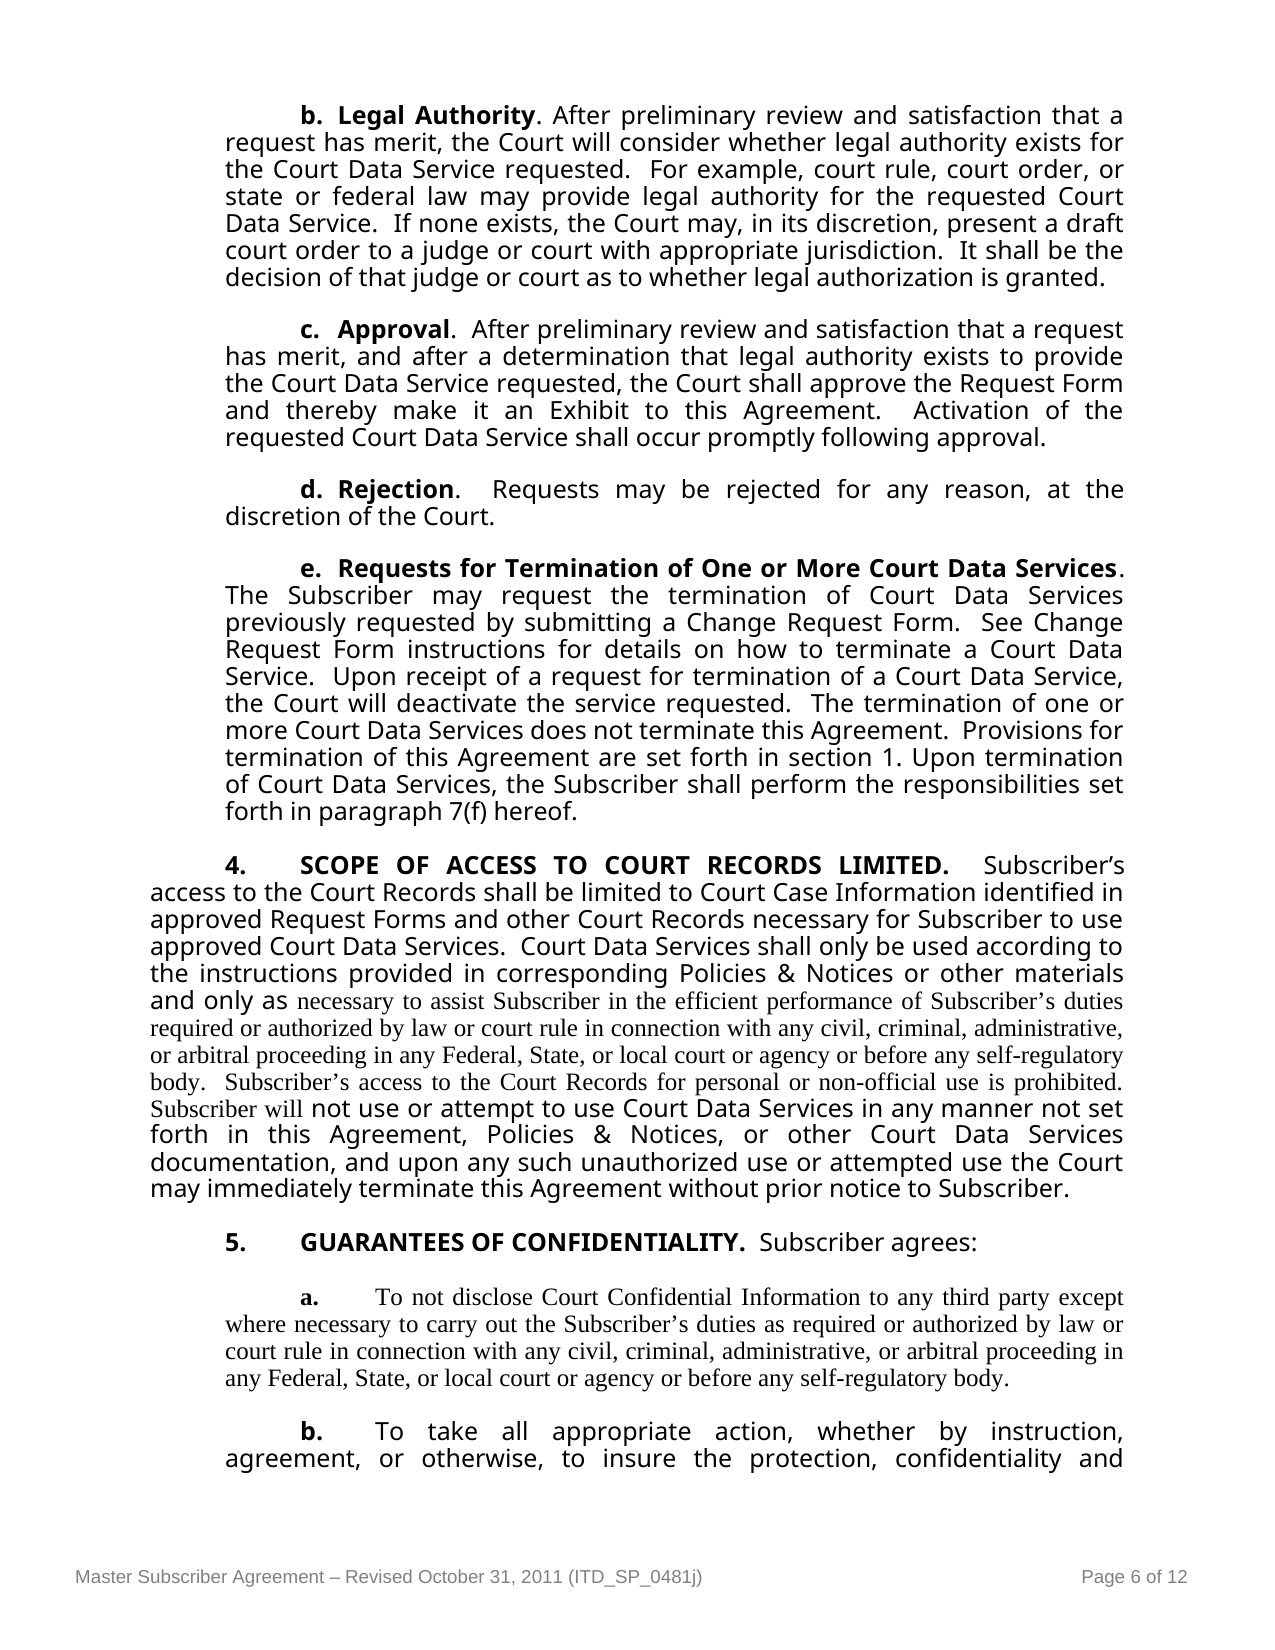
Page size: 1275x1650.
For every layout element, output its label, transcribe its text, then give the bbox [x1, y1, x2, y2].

list Rejection. Requests may be rejected for any reason, at the discretion of the Court. [225, 477, 1125, 531]
list Approval. After preliminary review and satisfaction that a request has merit, and after a determination that legal authority exists to provide the Court Data Service requested, the Court shall approve the Request Form and thereby make it an Exhibit to this Agreement. Activation of the requested Court Data Service shall occur promptly following approval. [225, 317, 1125, 452]
text a. To not disclose Court Confidential Information to any third party except where necessary to carry out the Subscriber’s duties as required or authorized by law or court rule in connection with any civil, criminal, administrative, or arbitral proceeding in any Federal, State, or local court or agency or before any self-regulatory body. [225, 1284, 1125, 1392]
list Requests for Termination of One or More Court Data Services. The Subscriber may request the termination of Court Data Services previously requested by submitting a Change Request Form. See Change Request Form instructions for details on how to terminate a Court Data Service. Upon receipt of a request for termination of a Court Data Service, the Court will deactivate the service requested. The termination of one or more Court Data Services does not terminate this Agreement. Provisions for termination of this Agreement are set forth in section 1. Upon termination of Court Data Services, the Subscriber shall perform the responsibilities set forth in paragraph 7(f) hereof. [225, 556, 1125, 826]
list Legal Authority. After preliminary review and satisfaction that a request has merit, the Court will consider whether legal authority exists for the Court Data Service requested. For example, court rule, court order, or state or federal law may provide legal authority for the requested Court Data Service. If none exists, the Court may, in its discretion, present a draft court order to a judge or court with appropriate jurisdiction. It shall be the decision of that judge or court as to whether legal authorization is granted. [225, 103, 1125, 292]
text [225, 1419, 1125, 1473]
text 5. GUARANTEES OF CONFIDENTIALITY. Subscriber agrees: [150, 1230, 1125, 1257]
text 4. SCOPE OF ACCESS TO COURT RECORDS LIMITED. Subscriber’s access to the Court Records shall be limited to Court Case Information identified in approved Request Forms and other Court Records necessary for Subscriber to use approved Court Data Services. Court Data Services shall only be used according to the instructions provided in corresponding Policies & Notices or other materials and only as necessary to assist Subscriber in the efficient performance of Subscriber’s duties required or authorized by law or court rule in connection with any civil, criminal, administrative, or arbitral proceeding in any Federal, State, or local court or agency or before any self-regulatory body. Subscriber’s access to the Court Records for personal or non-official use is prohibited. Subscriber will not use or attempt to use Court Data Services in any manner not set forth in this Agreement, Policies & Notices, or other Court Data Services documentation, and upon any such unauthorized use or attempted use the Court may immediately terminate this Agreement without prior notice to Subscriber. [150, 853, 1125, 1203]
